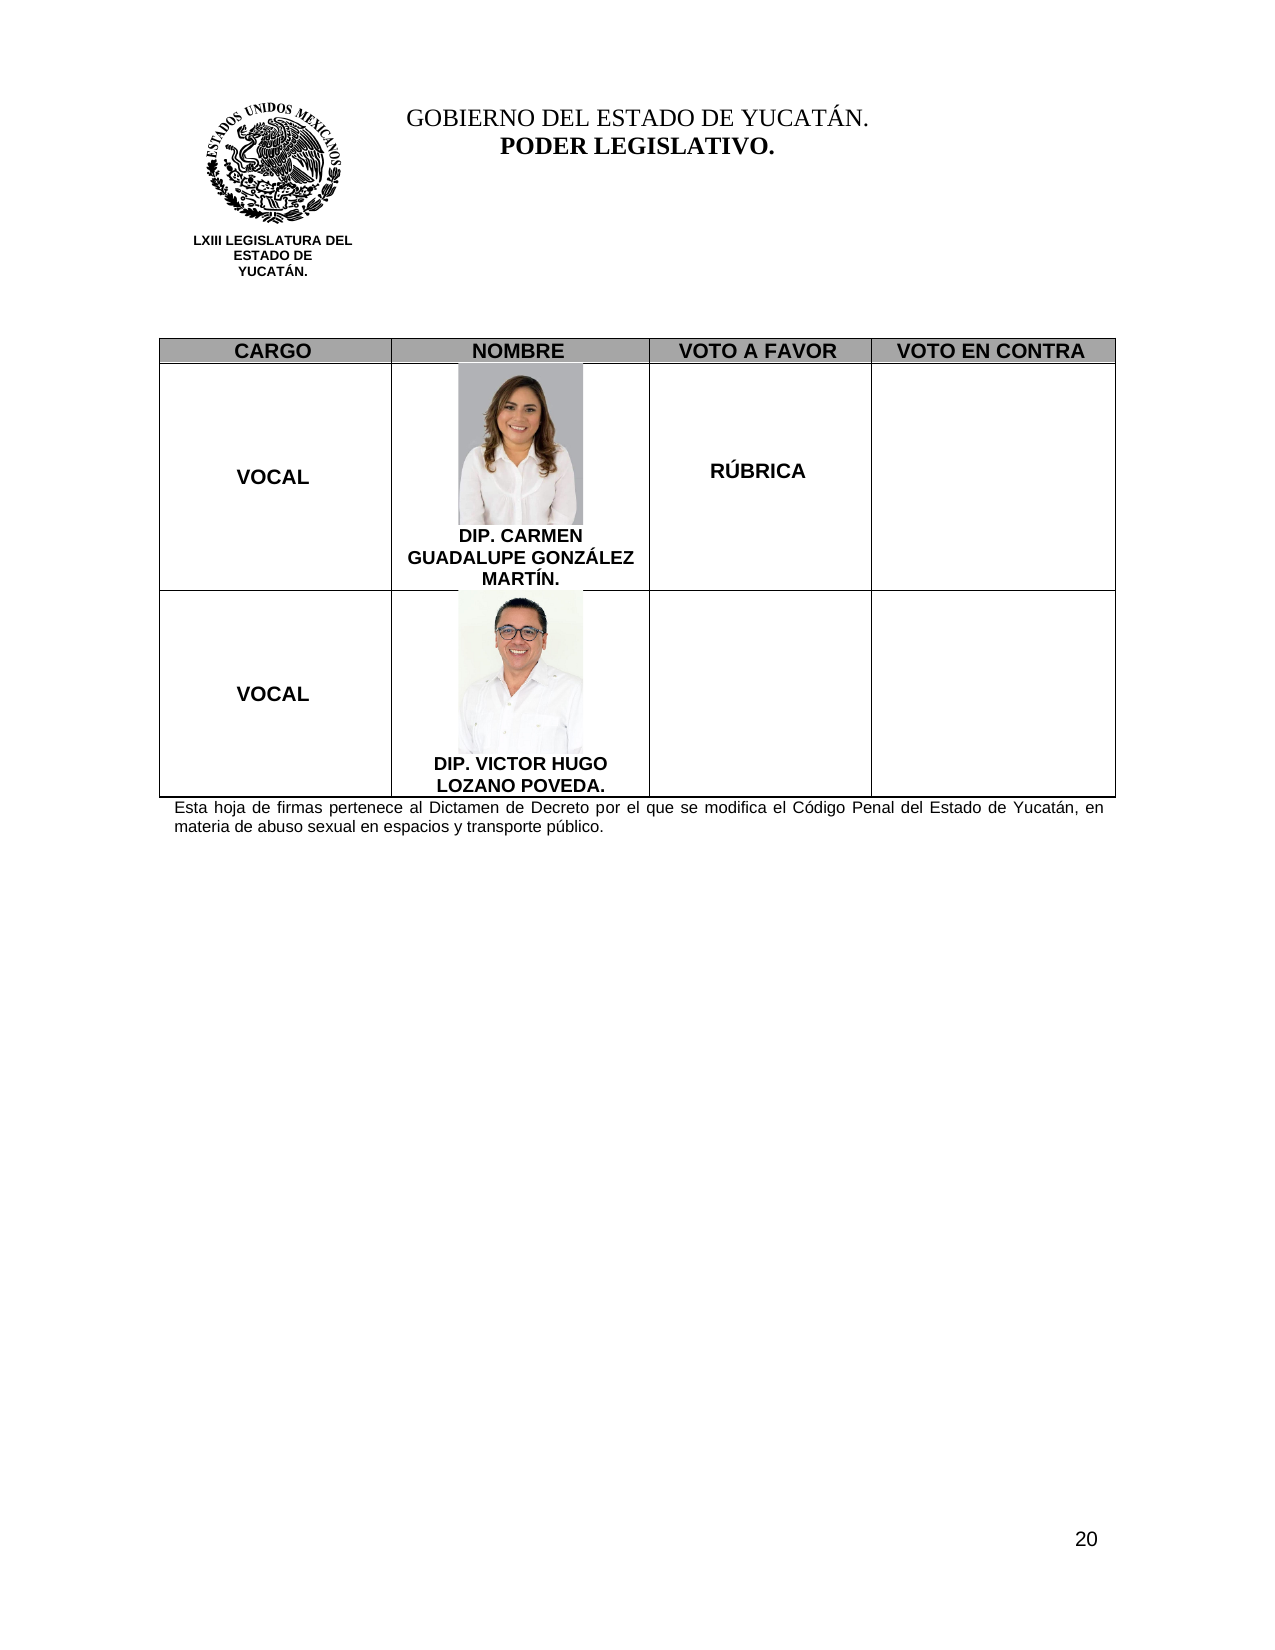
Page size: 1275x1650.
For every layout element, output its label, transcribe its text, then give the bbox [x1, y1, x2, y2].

table_cell DIP. VICTOR HUGO LOZANO POVEDA. [392, 591, 649, 796]
table_cell VOCAL [160, 591, 391, 796]
picture [173, 73, 374, 253]
table_cell [872, 591, 1115, 796]
table_cell DIP. CARMEN GUADALUPE GONZÁLEZ MARTÍN. [392, 364, 649, 590]
table_cell [872, 364, 1115, 590]
table_header VOTO EN CONTRA [872, 339, 1115, 362]
table_header VOTO A FAVOR [650, 339, 871, 362]
table_cell VOCAL [160, 364, 391, 590]
table_header CARGO [160, 339, 391, 362]
table_cell RÚBRICA [650, 364, 871, 590]
picture [458, 590, 584, 754]
table_header nombre [392, 339, 649, 362]
table_cell Esta hoja de firmas pertenece al Dictamen de Decreto por el que se modifica el Código Penal del Estado de Yucatán, en materia de abuso sexual en espacios y transporte público. [159, 798, 1116, 855]
picture [458, 363, 584, 525]
table_cell [650, 591, 871, 796]
